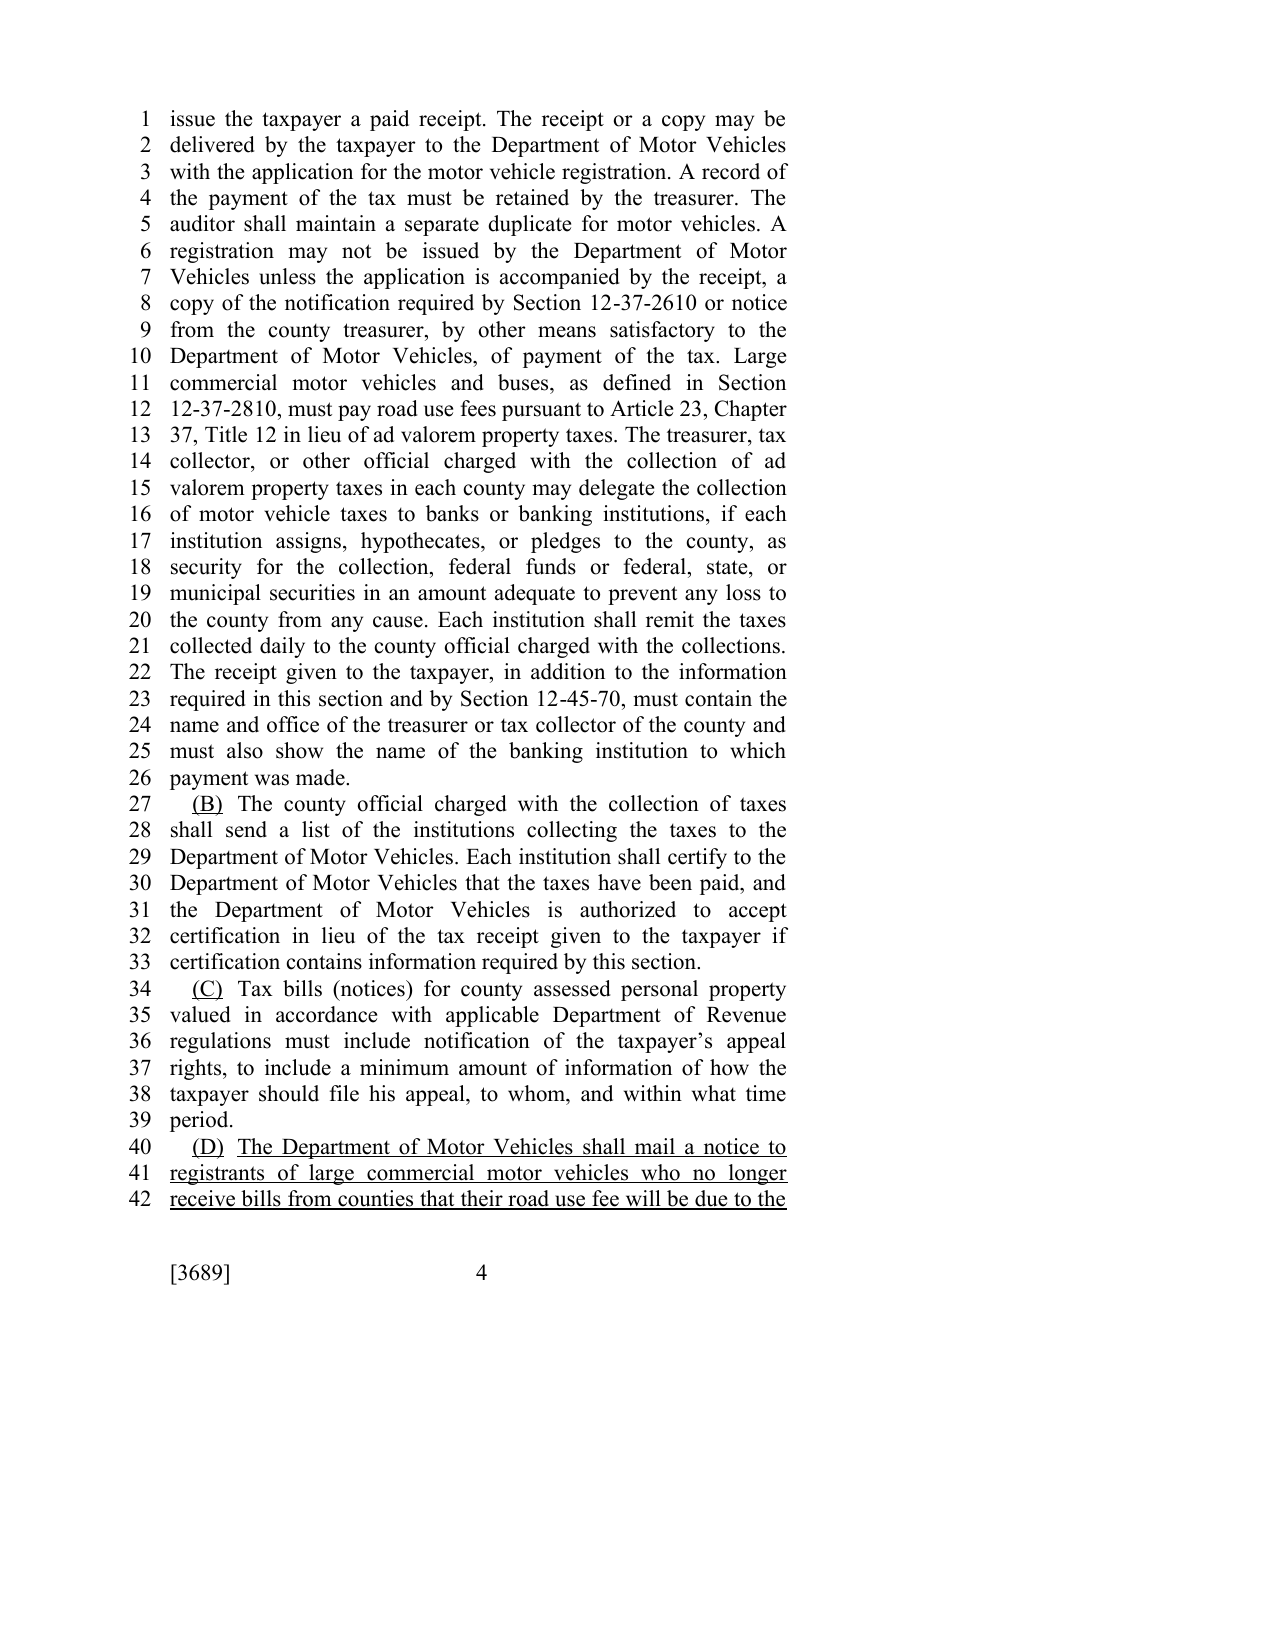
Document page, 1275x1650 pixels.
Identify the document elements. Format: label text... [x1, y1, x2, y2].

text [169, 105, 787, 790]
text (C) Tax bills (notices) for county assessed personal property valued in accordance with applicable Department of Revenue regulations must include notification of the taxpayer’s appeal rights, to include a minimum amount of information of how the taxpayer should file his appeal, to whom, and within what time period. [169, 975, 787, 1133]
text (B) The county official charged with the collection of taxes shall send a list of the institutions collecting the taxes to the Department of Motor Vehicles. Each institution shall certify to the Department of Motor Vehicles that the taxes have been paid, and the Department of Motor Vehicles is authorized to accept certification in lieu of the tax receipt given to the taxpayer if certification contains information required by this section. [169, 790, 787, 975]
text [169, 1183, 787, 1208]
